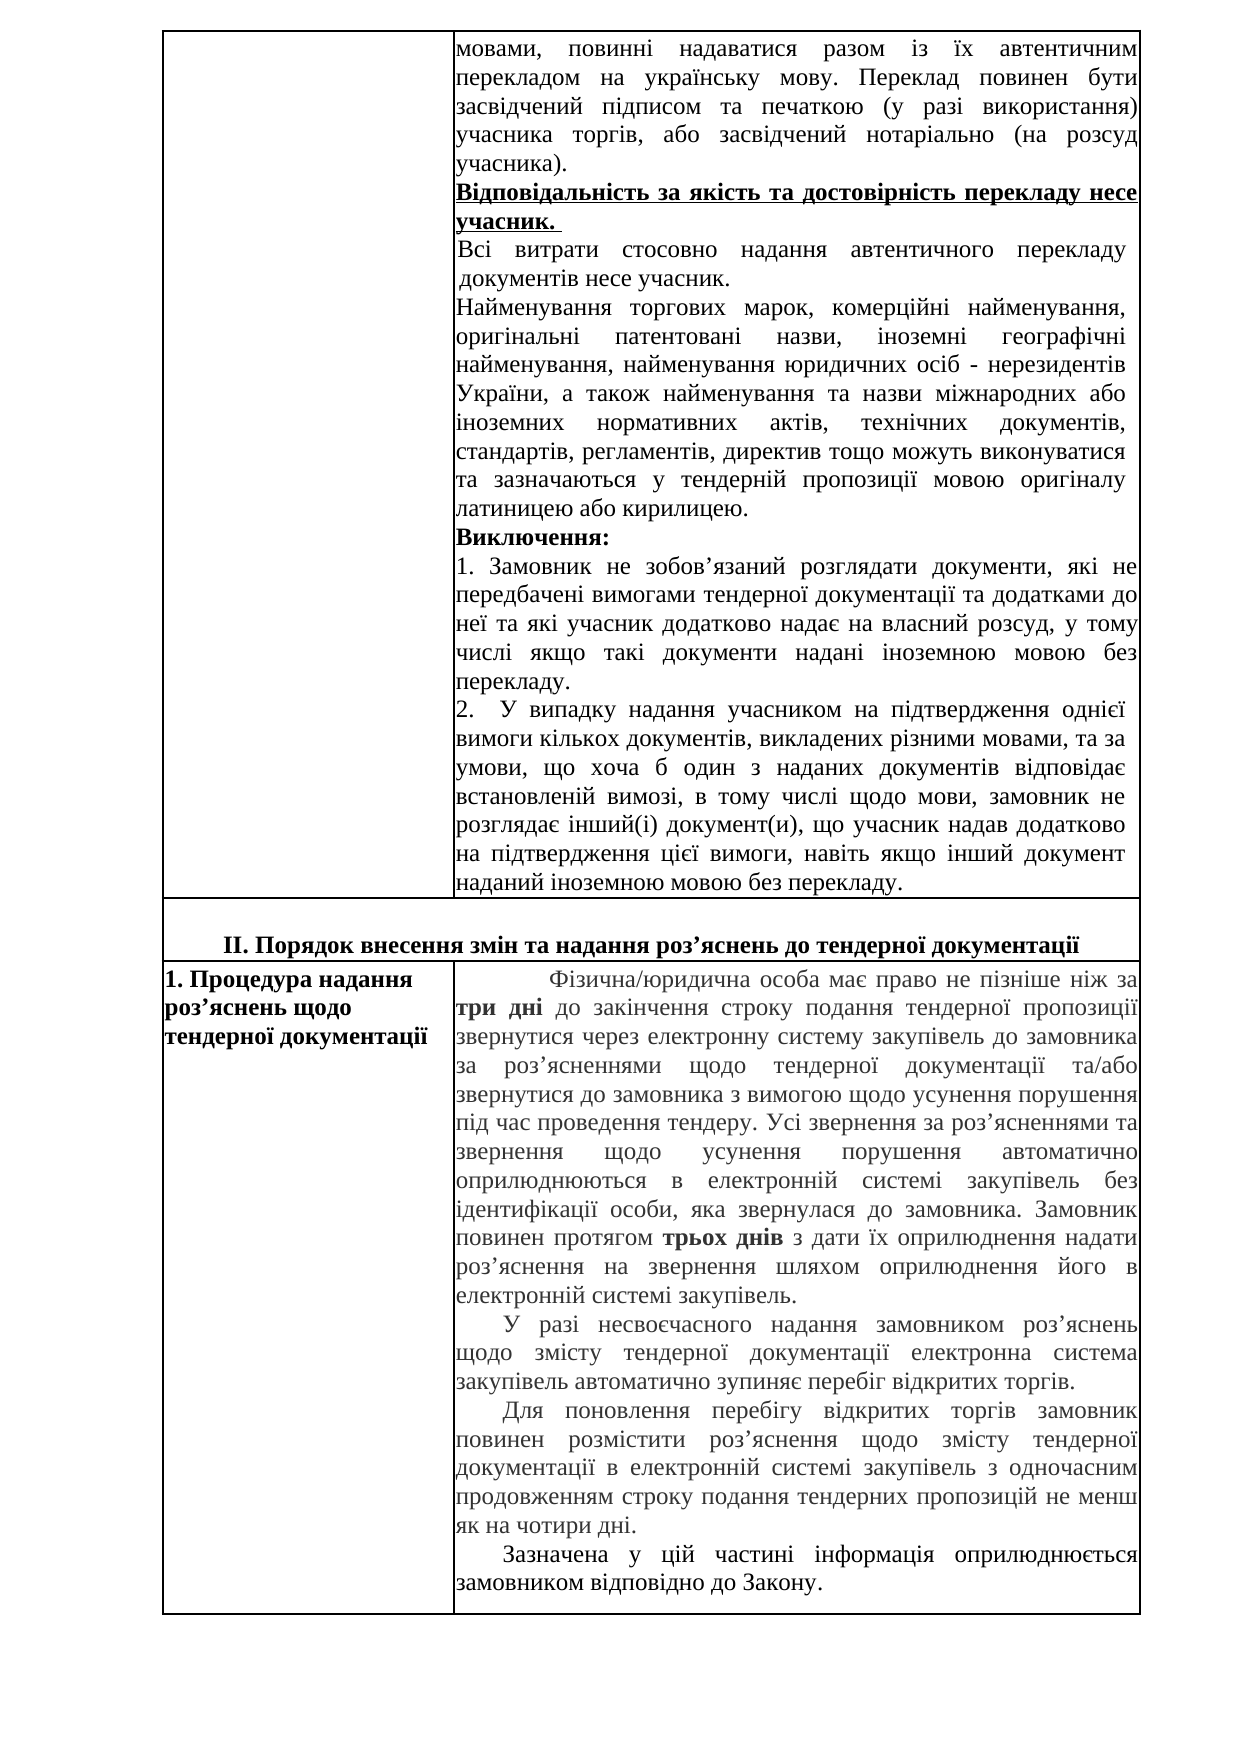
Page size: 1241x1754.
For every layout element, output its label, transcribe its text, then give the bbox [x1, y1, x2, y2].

table_cell II. Порядок внесення змін та надання роз’яснень до тендерної документації [164, 899, 1139, 960]
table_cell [164, 32, 453, 897]
table_cell 1. Процедура надання роз’яснень щодо тендерної документації [164, 962, 453, 1613]
table_cell Фізична/юридична особа має право не пізніше ніж за три дні до закінчення строку подання тендерної пропозиції звернутися через електронну систему закупівель до замовника за роз’ясненнями щодо тендерної документації та/або звернутися до замовника з вимогою щодо усунення порушення під час проведення тендеру. Усі звернення за роз’ясненнями та звернення щодо усунення порушення автоматично оприлюднюються в електронній системі закупівель без ідентифікації особи, яка звернулася до замовника. Замовник повинен протягом трьох днів з дати їх оприлюднення надати роз’яснення на звернення шляхом оприлюднення його в електронній системі закупівель. У разі несвоєчасного надання замовником роз’яснень щодо змісту тендерної документації електронна система закупівель автоматично зупиняє перебіг відкритих торгів. Для поновлення перебігу відкритих торгів замовник повинен розмістити роз’яснення щодо змісту тендерної документації в електронній системі закупівель з одночасним продовженням строку подання тендерних пропозицій не менш як на чотири дні. Зазначена у цій частині інформація оприлюднюється замовником відповідно до Закону. [455, 962, 1139, 1613]
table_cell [455, 32, 1139, 897]
